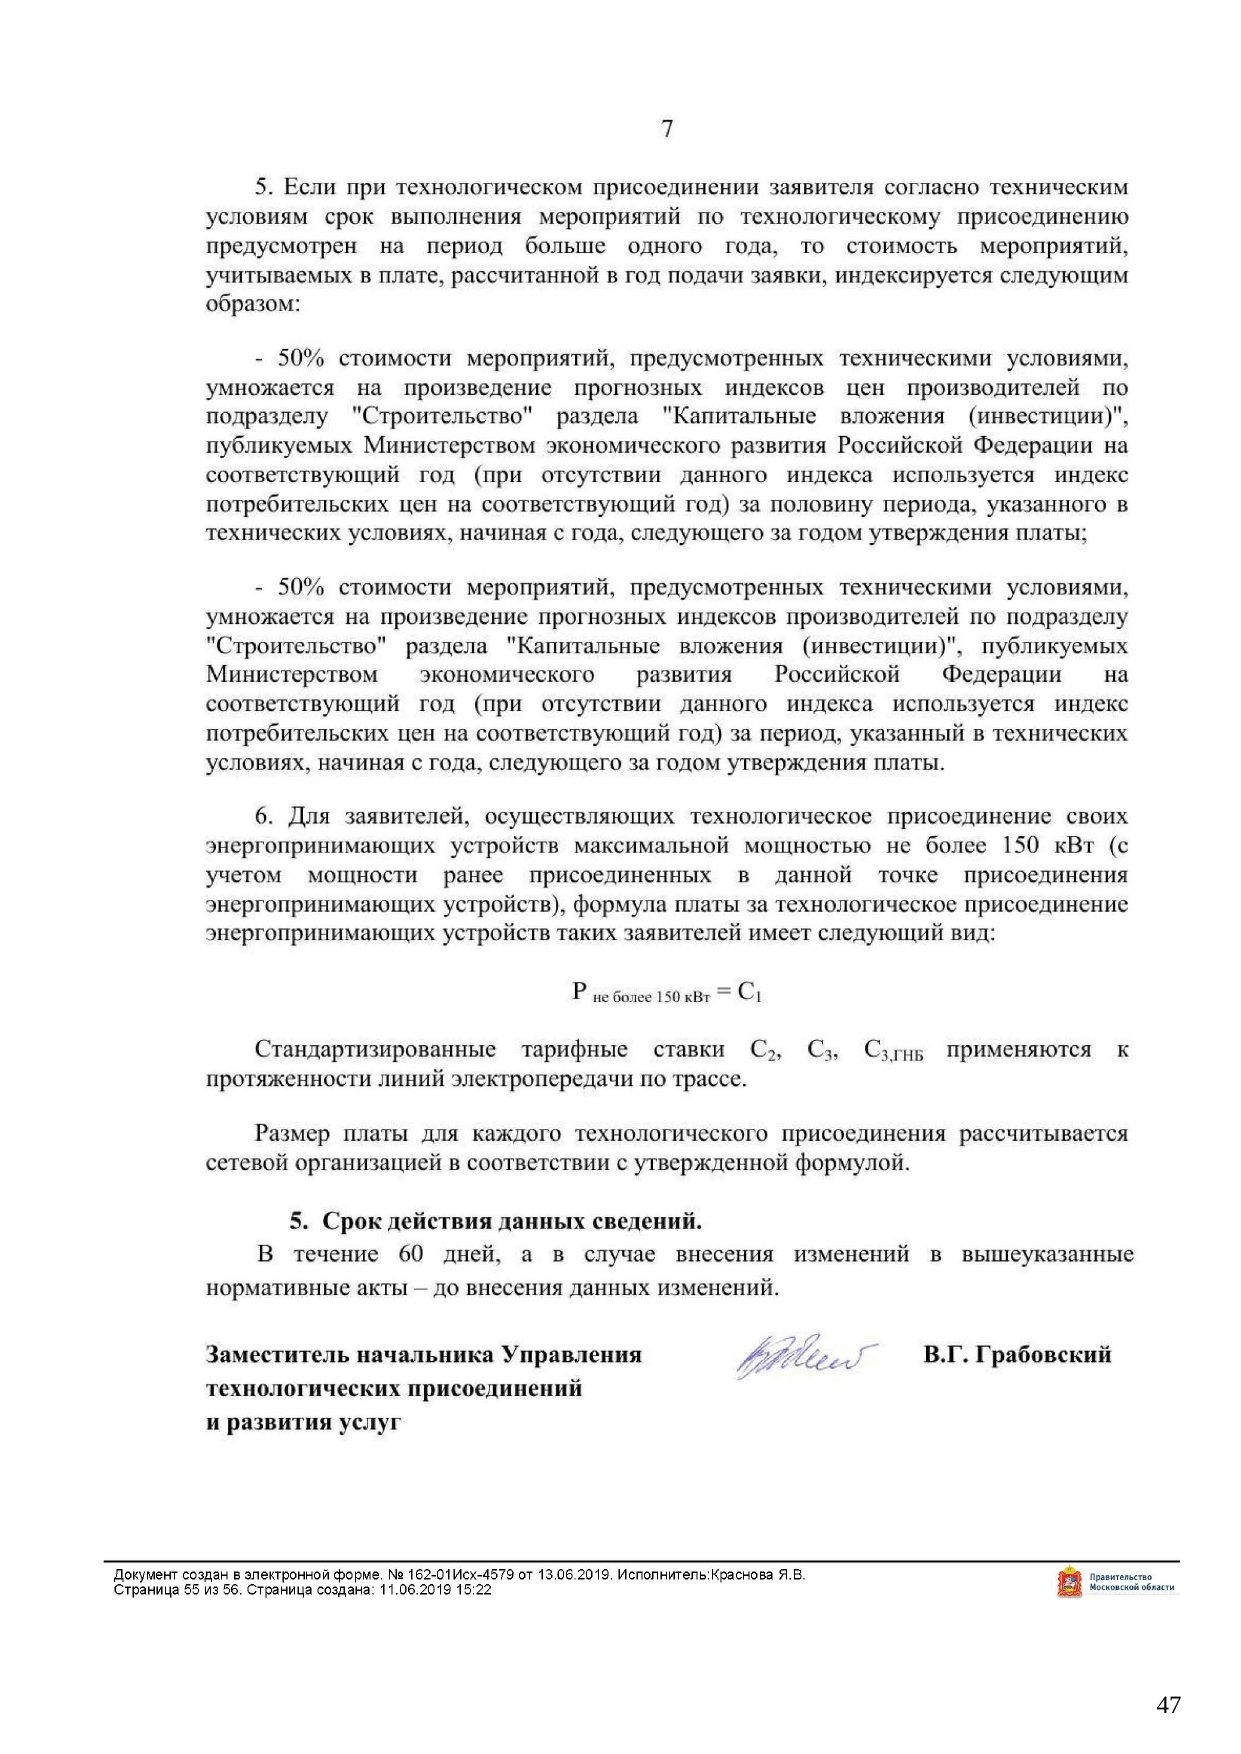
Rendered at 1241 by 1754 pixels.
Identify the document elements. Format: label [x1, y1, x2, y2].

picture [103, 88, 1181, 1612]
